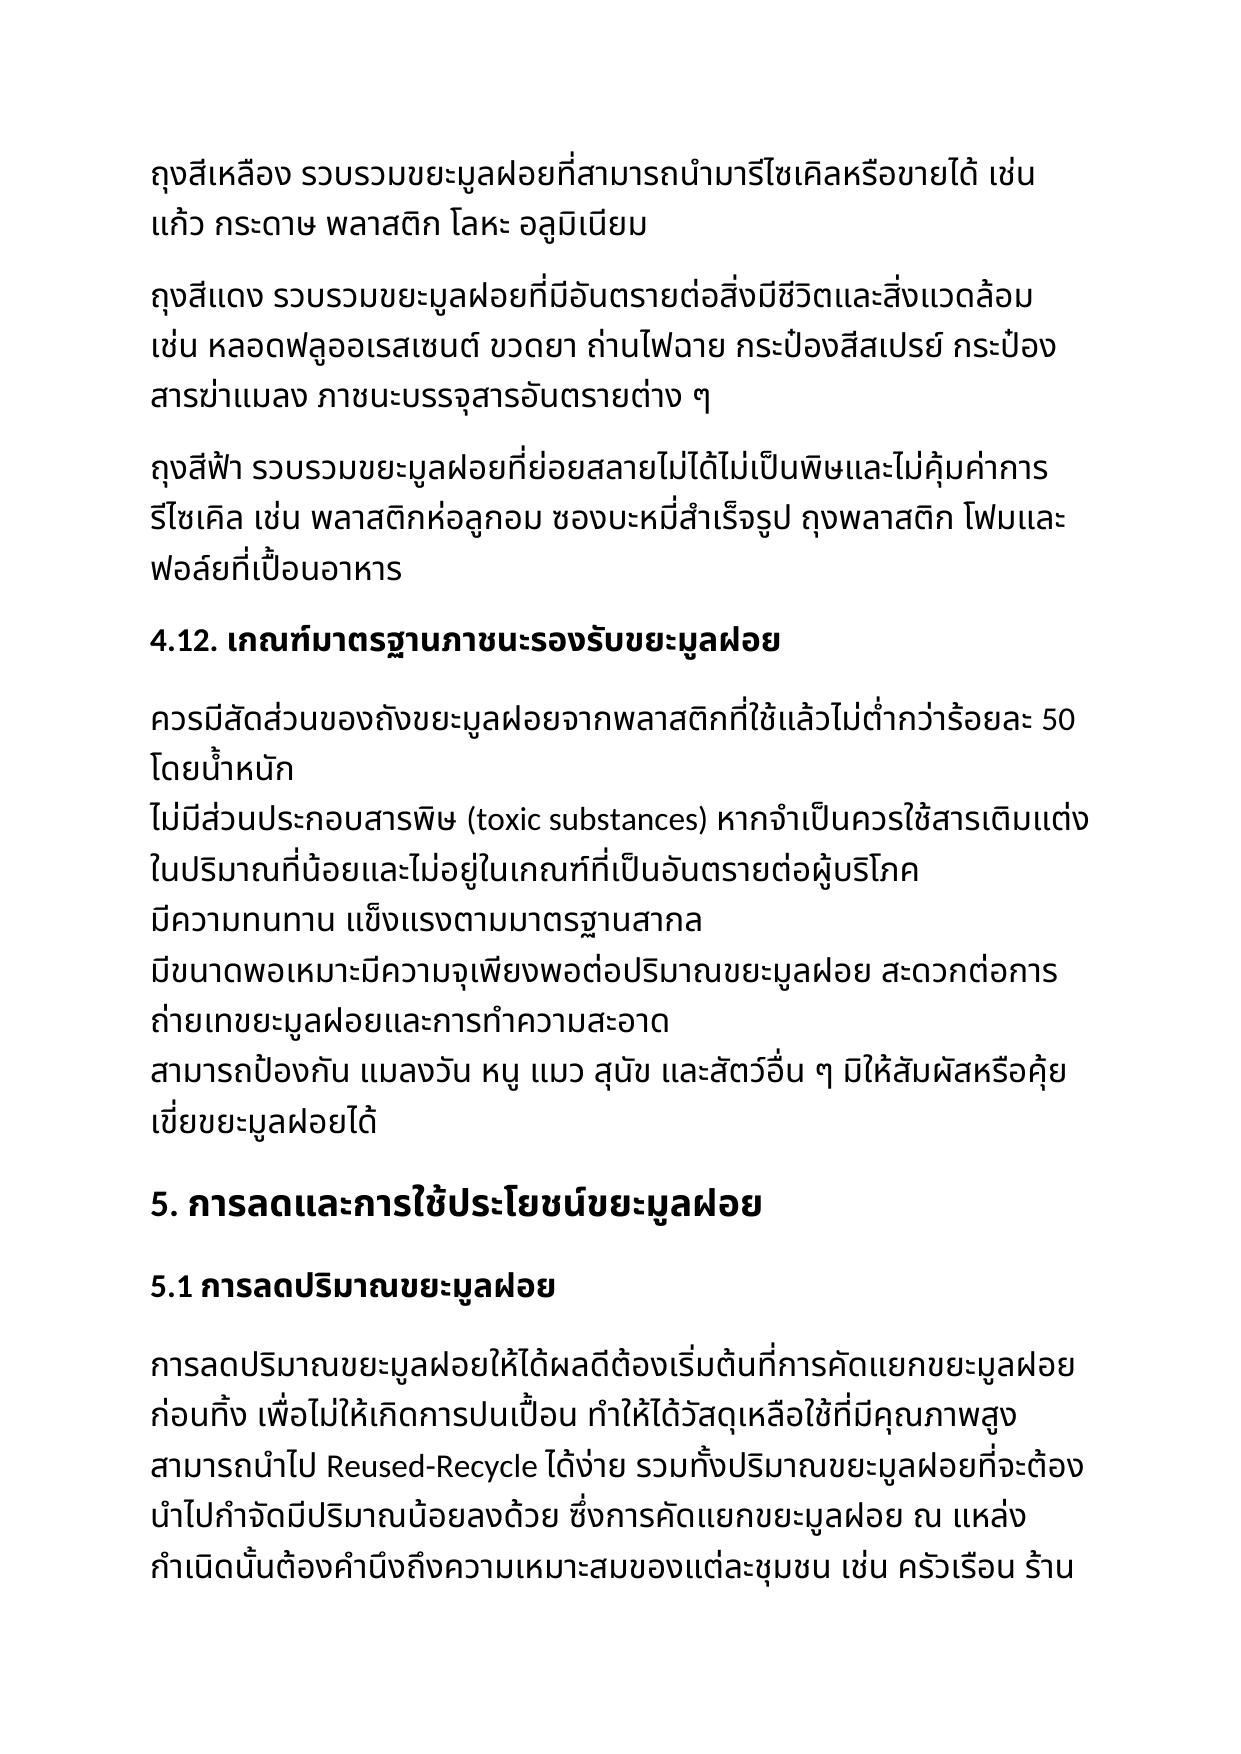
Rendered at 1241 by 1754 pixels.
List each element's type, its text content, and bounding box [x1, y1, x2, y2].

text มีขนาดพอเหมาะมีความจุเพียงพอต่อปริมาณขยะมูลฝอย สะดวกต่อการถ่ายเทขยะมูลฝอยและการทำความสะอาด [150, 947, 1090, 1047]
text ถุงสีแดง รวบรวมขยะมูลฝอยที่มีอันตรายต่อสิ่งมีชีวิตและสิ่งแวดล้อม เช่น หลอดฟลูออเรสเซนต์ ขวดยา ถ่านไฟฉาย กระป๋องสีสเปรย์ กระป๋องสารฆ่าแมลง ภาชนะบรรจุสารอันตรายต่าง ๆ [150, 272, 1090, 423]
text ควรมีสัดส่วนของถังขยะมูลฝอยจากพลาสติกที่ใช้แล้วไม่ต่ำกว่าร้อยละ 50 โดยน้ำหนัก [150, 694, 1090, 795]
text ถุงสีเหลือง รวบรวมขยะมูลฝอยที่สามารถนำมารีไซเคิลหรือขายได้ เช่น แก้ว กระดาษ พลาสติก โลหะ อลูมิเนียม [150, 150, 1090, 251]
text สามารถป้องกัน แมลงวัน หนู แมว สุนัข และสัตว์อื่น ๆ มิให้สัมผัสหรือคุ้ยเขี่ยขยะมูลฝอยได้ [150, 1047, 1090, 1148]
text 4.12. เกณฑ์มาตรฐานภาชนะรองรับขยะมูลฝอย [150, 616, 1090, 666]
text ถุงสีฟ้า รวบรวมขยะมูลฝอยที่ย่อยสลายไม่ได้ไม่เป็นพิษและไม่คุ้มค่าการรีไซเคิล เช่น พลาสติกห่อลูกอม ซองบะหมี่สำเร็จรูป ถุงพลาสติก โฟมและฟอล์ยที่เปื้อนอาหาร [150, 444, 1090, 595]
text ไม่มีส่วนประกอบสารพิษ (toxic substances) หากจำเป็นควรใช้สารเติมแต่งในปริมาณที่น้อยและไม่อยู่ในเกณฑ์ที่เป็นอันตรายต่อผู้บริโภค [150, 795, 1090, 896]
text 5.1 การลดปริมาณขยะมูลฝอย [150, 1262, 1090, 1313]
text 5. การลดและการใช้ประโยชน์ขยะมูลฝอย [150, 1176, 1090, 1233]
text มีความทนทาน แข็งแรงตามมาตรฐานสากล [150, 896, 1090, 947]
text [150, 1341, 1090, 1593]
